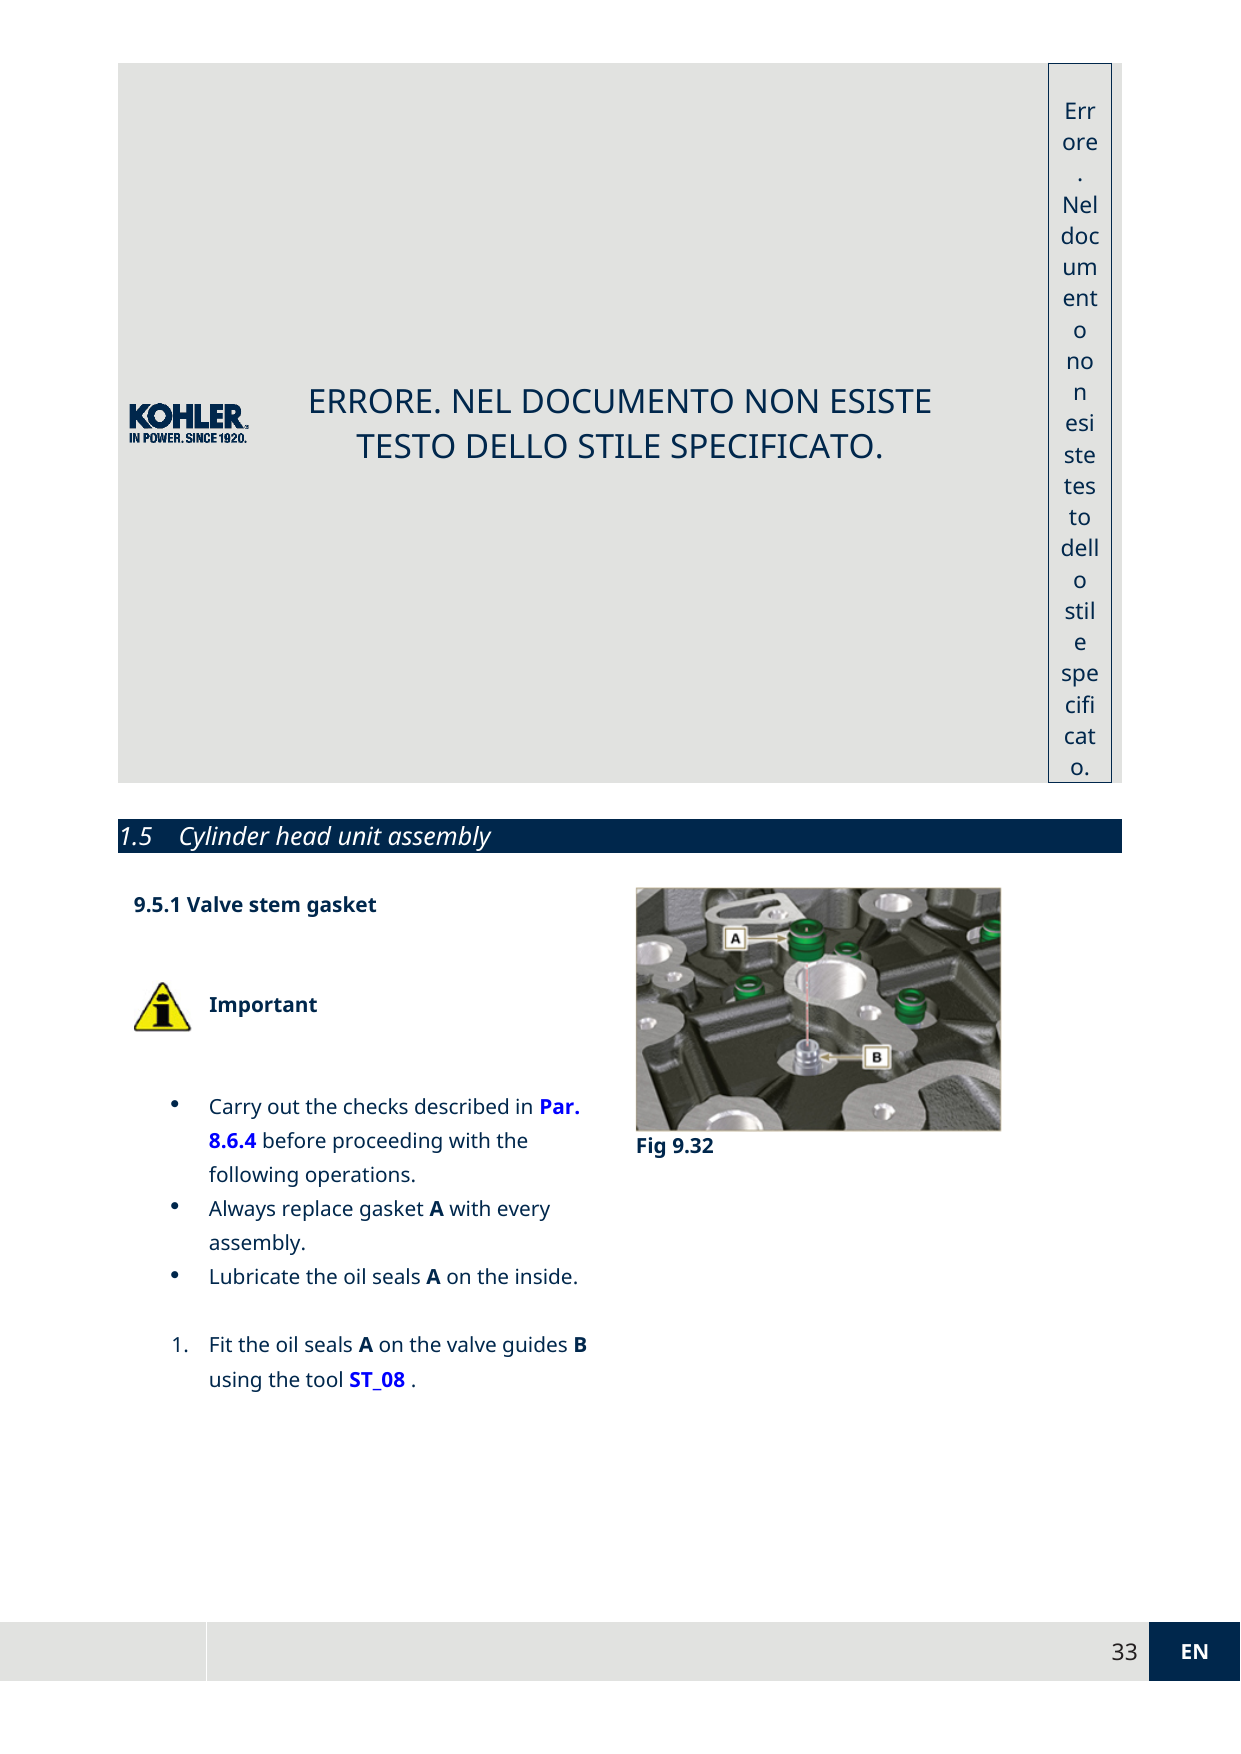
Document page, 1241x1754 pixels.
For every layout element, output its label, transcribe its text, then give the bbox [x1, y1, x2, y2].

table_header Fig 9.32 [620, 872, 1122, 1411]
picture [635, 887, 1002, 1132]
picture [133, 980, 193, 1032]
picture [129, 403, 249, 443]
table_header 9.5.1 Valve stem gasket Important Carry out the checks described in Par. 8.6.4 before proceeding with the following operations. Always replace gasket A with every assembly. Lubricate the oil seals A on the inside. Fit the oil seals A on the valve guides B using the tool ST_08 . [118, 872, 620, 1411]
subtitle Cylinder head unit assembly [118, 819, 1122, 853]
